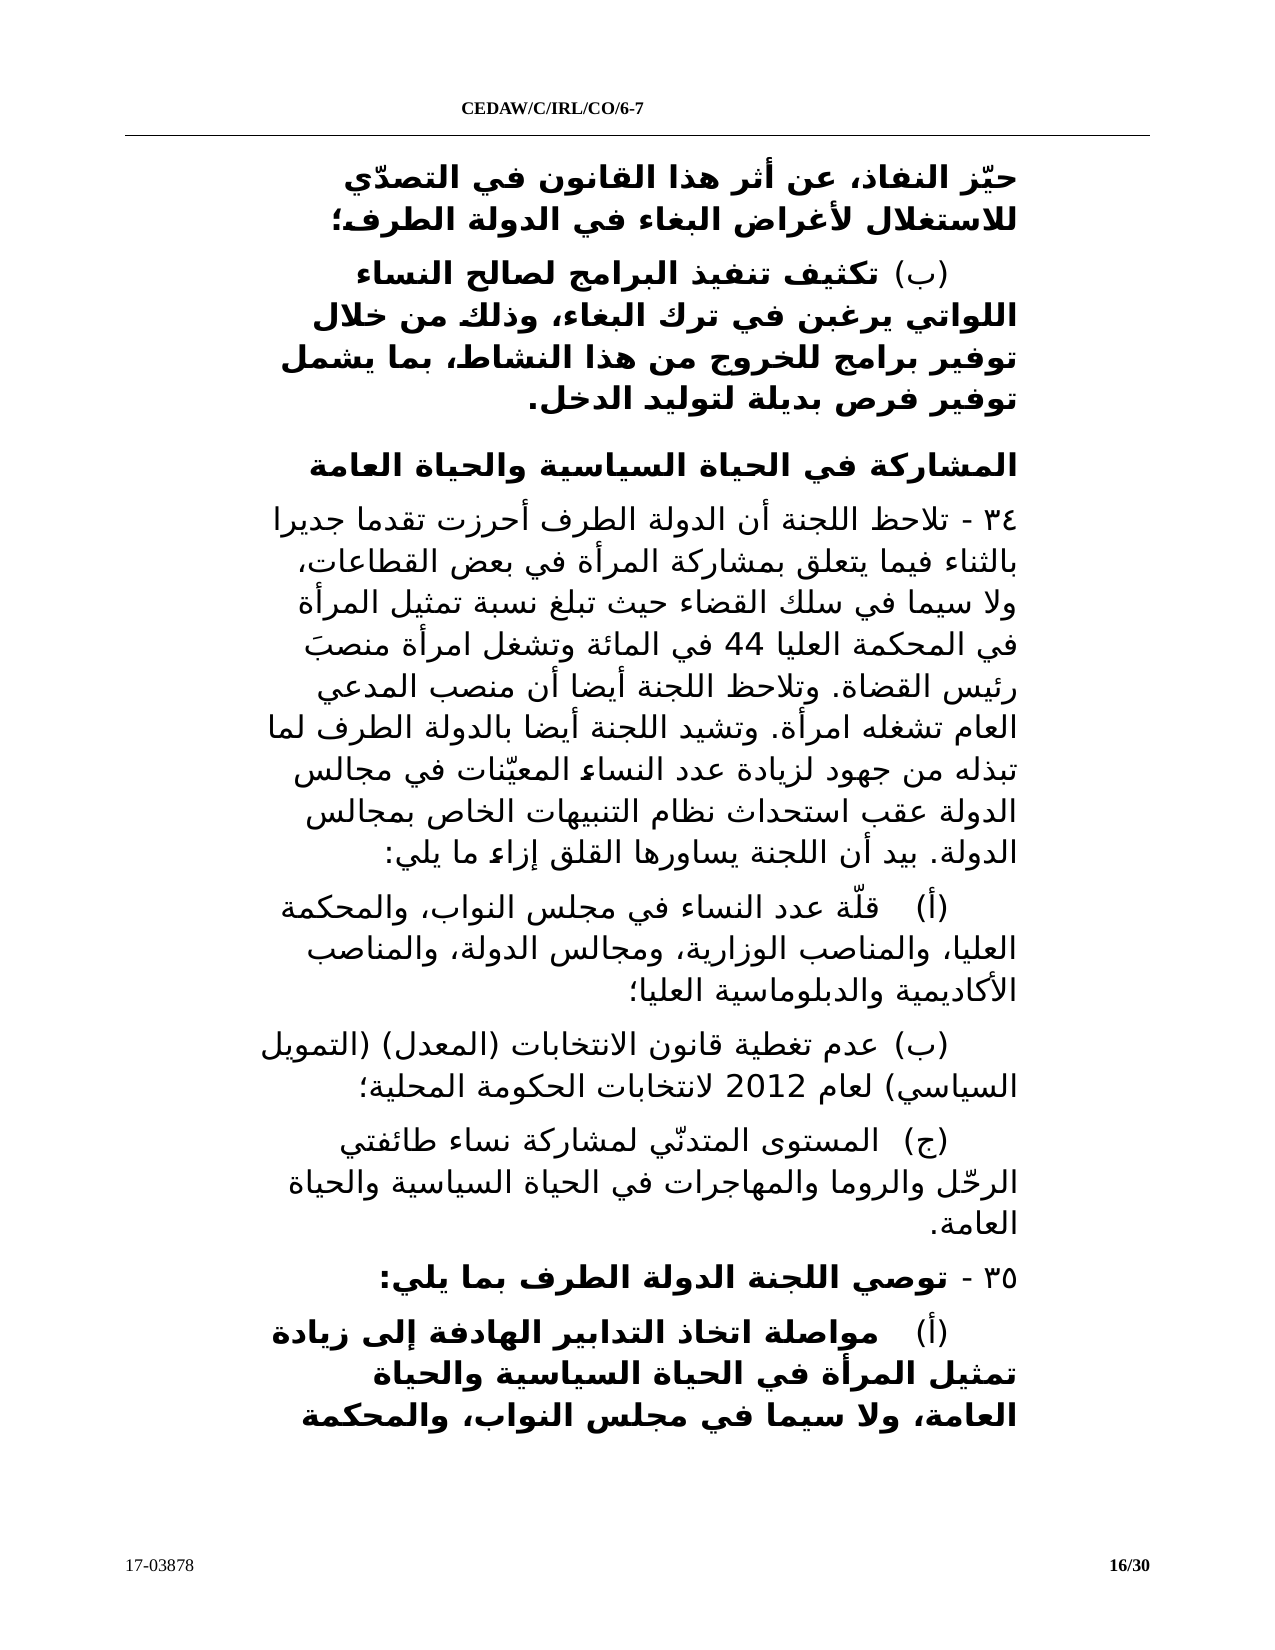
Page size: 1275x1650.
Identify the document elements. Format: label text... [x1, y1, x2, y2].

text (أ) قلّة عدد النساء في مجلس النواب، والمحكمة العليا، والمناصب الوزارية، ومجالس الدولة، والمناصب الأكاديمية والدبلوماسية العليا؛ [257, 885, 1018, 1010]
text ٣٥ - توصي اللجنة الدولة الطرف بما يلي: [257, 1256, 1018, 1297]
text المشاركة في الحياة السياسية والحياة العامة [257, 443, 1150, 485]
text ٣٤ - تلاحظ اللجنة أن الدولة الطرف أحرزت تقدما جديرا بالثناء فيما يتعلق بمشاركة المرأة في بعض القطاعات، ولا سيما في سلك القضاء حيث تبلغ نسبة تمثيل المرأة في المحكمة العليا 44 في المائة وتشغل امرأة منصبَ رئيس القضاة. وتلاحظ اللجنة أيضا أن منصب المدعي العام تشغله امرأة. وتشيد اللجنة أيضا بالدولة الطرف لما تبذله من جهود لزيادة عدد النساء المعيّنات في مجالس الدولة عقب استحداث نظام التنبيهات الخاص بمجالس الدولة. بيد أن اللجنة يساورها القلق إزاء ما يلي: [257, 497, 1018, 872]
text (ب) تكثيف تنفيذ البرامج لصالح النساء اللواتي يرغبن في ترك البغاء، وذلك من خلال توفير برامج للخروج من هذا النشاط، بما يشمل توفير فرص بديلة لتوليد الدخل. [257, 251, 1018, 418]
text (ج) المستوى المتدنّي لمشاركة نساء طائفتي الرحّل والروما والمهاجرات في الحياة السياسية والحياة العامة. [257, 1118, 1018, 1243]
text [257, 1310, 1018, 1435]
text (ب) عدم تغطية قانون الانتخابات (المعدل) (التمويل السياسي) لعام 2012 لانتخابات الحكومة المحلية؛ [257, 1022, 1018, 1106]
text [257, 156, 1018, 239]
